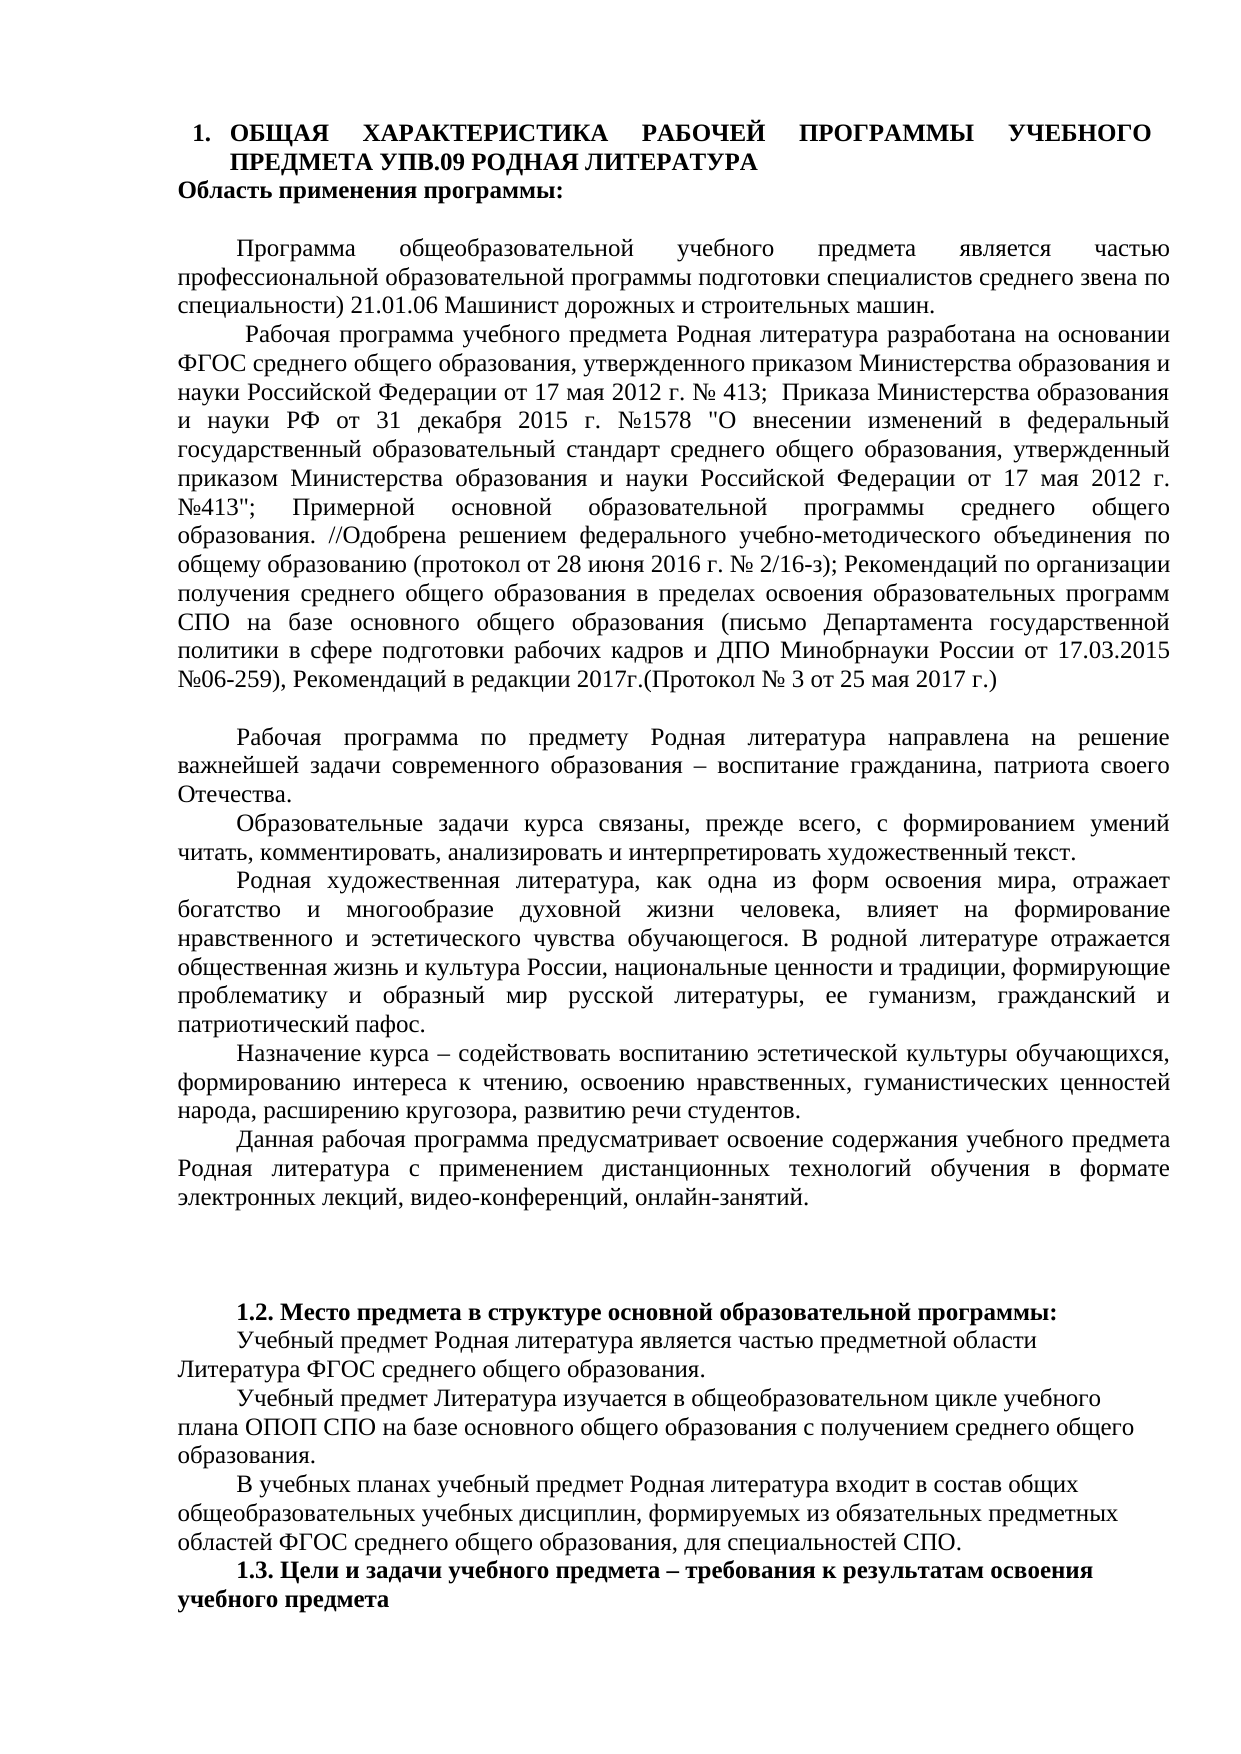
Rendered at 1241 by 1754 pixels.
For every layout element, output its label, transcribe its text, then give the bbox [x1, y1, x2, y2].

text Учебный предмет Литература изучается в общеобразовательном цикле учебного плана ОПОП СПО на базе основного общего образования с получением среднего общего образования. [177, 1383, 1152, 1469]
text Данная рабочая программа предусматривает освоение содержания учебного предмета Родная литература с применением дистанционных технологий обучения в формате электронных лекций, видео-конференций, онлайн-занятий. [177, 1124, 1171, 1211]
text Область применения программы: [177, 176, 1152, 204]
list ОБЩАЯ ХАРАКТЕРИСТИКА Рабочей ПРОГРАММЫ УЧЕБНОГО ПРЕДМЕТА УПВ.09 РОДНАЯ ЛИТЕРАТУРА [192, 118, 1152, 176]
text Образовательные задачи курса связаны, прежде всего, с формированием умений читать, комментировать, анализировать и интерпретировать художественный текст. [177, 808, 1171, 866]
text Рабочая программа учебного предмета Родная литература разработана на основании ФГОС среднего общего образования, утвержденного приказом Министерства образования и науки Российской Федерации от 17 мая 2012 г. № 413; Приказа Министерства образования и науки РФ от 31 декабря 2015 г. №1578 "О внесении изменений в федеральный государственный образовательный стандарт среднего общего образования, утвержденный приказом Министерства образования и науки Российской Федерации от 17 мая 2012 г. №413"; Примерной основной образовательной программы среднего общего образования. //Одобрена решением федерального учебно-методического объединения по общему образованию (протокол от 28 июня 2016 г. № 2/16-з); Рекомендаций по организации получения среднего общего образования в пределах освоения образовательных программ СПО на базе основного общего образования (письмо Департамента государственной политики в сфере подготовки рабочих кадров и ДПО Минобрнауки России от 17.03.2015 №06-259), Рекомендаций в редакции 2017г.(Протокол № 3 от 25 мая 2017 г.) [177, 319, 1171, 693]
text Рабочая программа по предмету Родная литература направлена на решение важнейшей задачи современного образования – воспитание гражданина, патриота своего Отечества. [177, 722, 1171, 808]
text Родная художественная литература, как одна из форм освоения мира, отражает богатство и многообразие духовной жизни человека, влияет на формирование нравственного и эстетического чувства обучающегося. В родной литературе отражается общественная жизнь и культура России, национальные ценности и традиции, формирующие проблематику и образный мир русской литературы, ее гуманизм, гражданский и патриотический пафос. [177, 866, 1171, 1038]
text Учебный предмет Родная литература является частью предметной области Литература ФГОС среднего общего образования. [177, 1326, 1152, 1383]
text В учебных планах учебный предмет Родная литература входит в состав общих общеобразовательных учебных дисциплин, формируемых из обязательных предметных областей ФГОС среднего общего образования, для специальностей СПО. [177, 1469, 1152, 1556]
text 1.2. Место предмета в структуре основной образовательной программы: [177, 1297, 1171, 1326]
text Программа общеобразовательной учебного предмета является частью профессиональной образовательной программы подготовки специалистов среднего звена по специальности) 21.01.06 Машинист дорожных и строительных машин. [177, 233, 1171, 319]
text 1.3. Цели и задачи учебного предмета – требования к результатам освоения учебного предмета [177, 1556, 1152, 1613]
text Назначение курса – содействовать воспитанию эстетической культуры обучающихся, формированию интереса к чтению, освоению нравственных, гуманистических ценностей народа, расширению кругозора, развитию речи студентов. [177, 1038, 1171, 1124]
